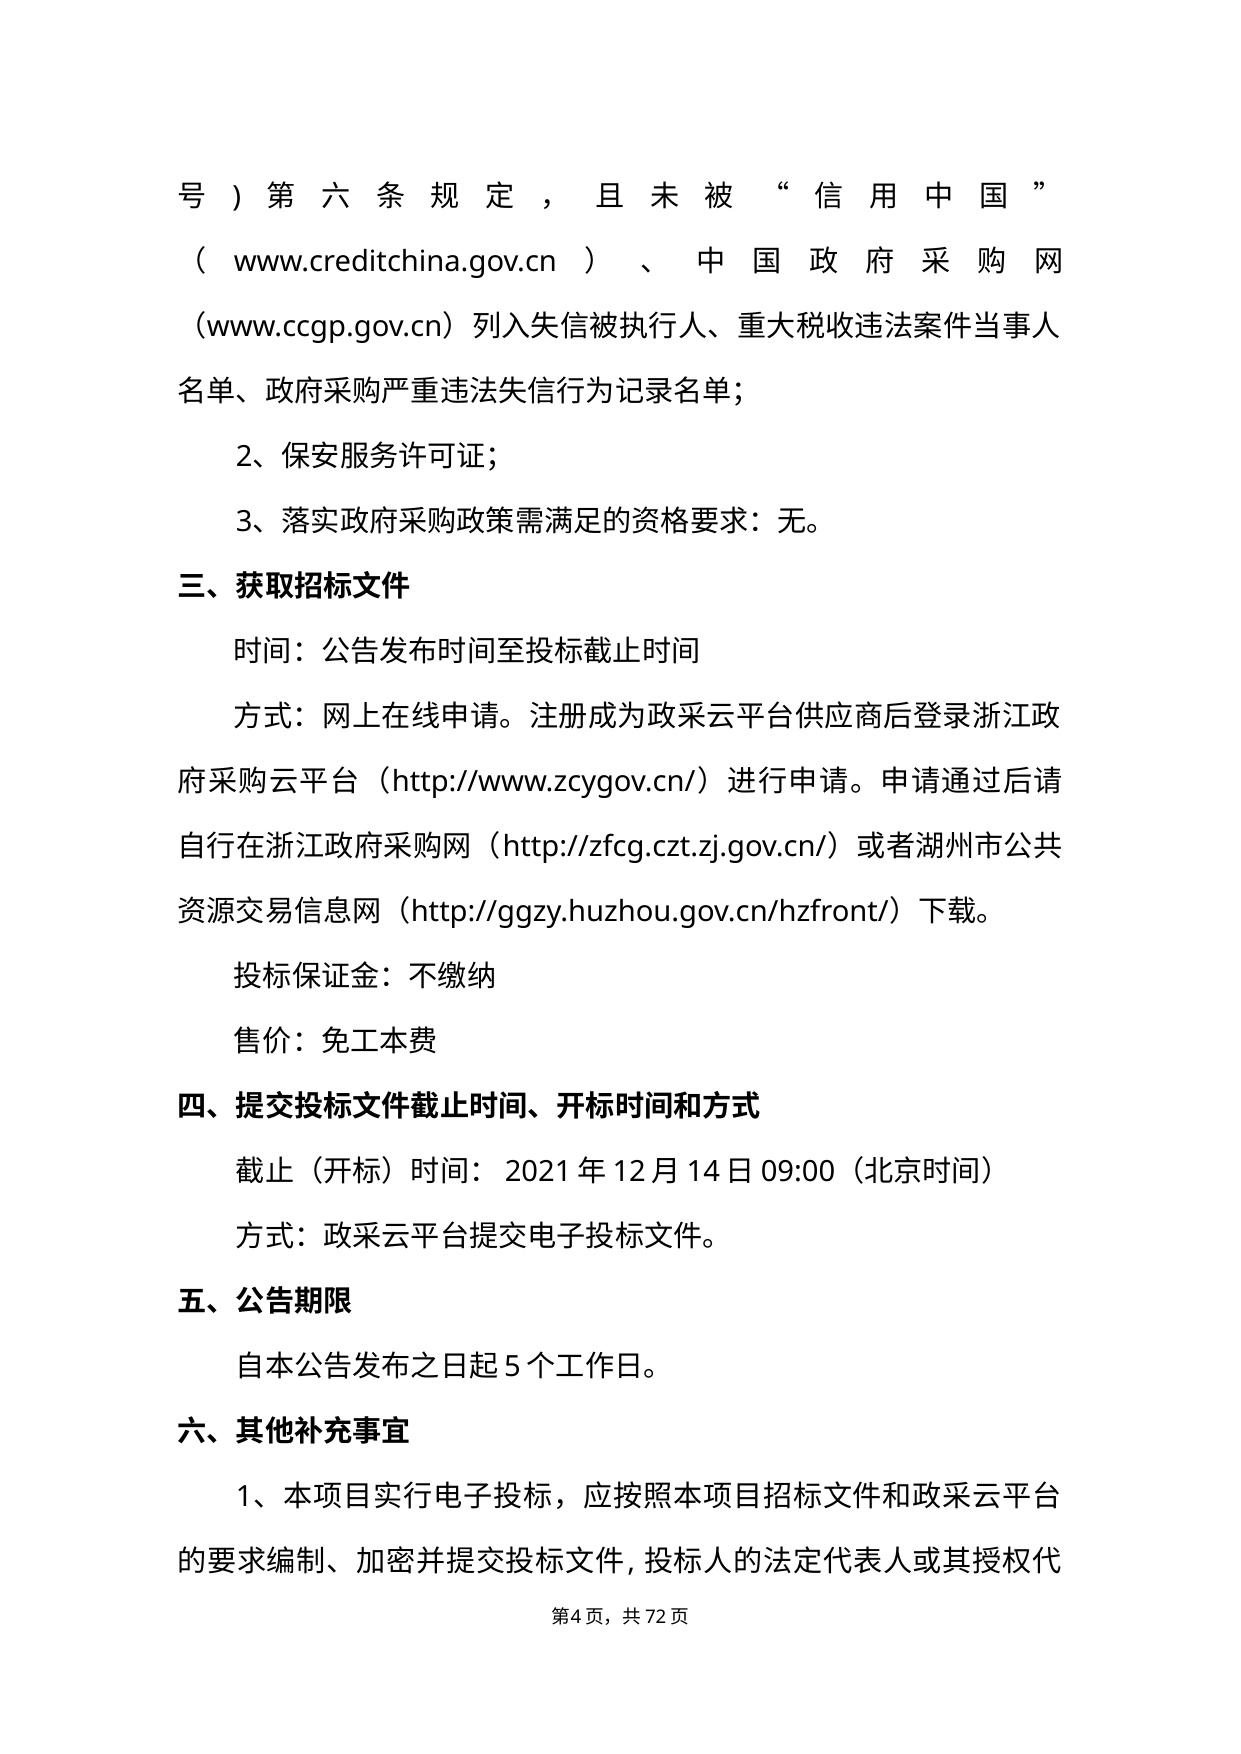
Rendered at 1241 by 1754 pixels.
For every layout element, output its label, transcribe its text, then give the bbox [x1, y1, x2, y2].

text 六、其他补充事宜 [177, 1396, 1063, 1461]
text 三、获取招标文件 [177, 551, 1063, 616]
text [177, 1461, 1063, 1591]
text 截止（开标）时间： 2021年12月14日09:00（北京时间） [177, 1136, 1063, 1201]
text 投标保证金：不缴纳 [177, 941, 1063, 1006]
text 时间：公告发布时间至投标截止时间 [177, 616, 1063, 681]
text 2、保安服务许可证； [177, 421, 1063, 486]
text 3、落实政府采购政策需满足的资格要求：无。 [177, 486, 1063, 551]
text 方式：政采云平台提交电子投标文件。 [177, 1201, 1063, 1266]
text 方式：网上在线申请。注册成为政采云平台供应商后登录浙江政府采购云平台（http://www.zcygov.cn/）进行申请。申请通过后请自行在浙江政府采购网（http://zfcg.czt.zj.gov.cn/）或者湖州市公共资源交易信息网（http://ggzy.huzhou.gov.cn/hzfront/）下载。 [177, 681, 1063, 941]
text 售价：免工本费 [177, 1006, 1063, 1071]
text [177, 161, 1063, 421]
text 四、提交投标文件截止时间、开标时间和方式 [177, 1071, 1063, 1136]
text 自本公告发布之日起5个工作日。 [177, 1331, 1063, 1396]
text 五、公告期限 [177, 1266, 1063, 1331]
